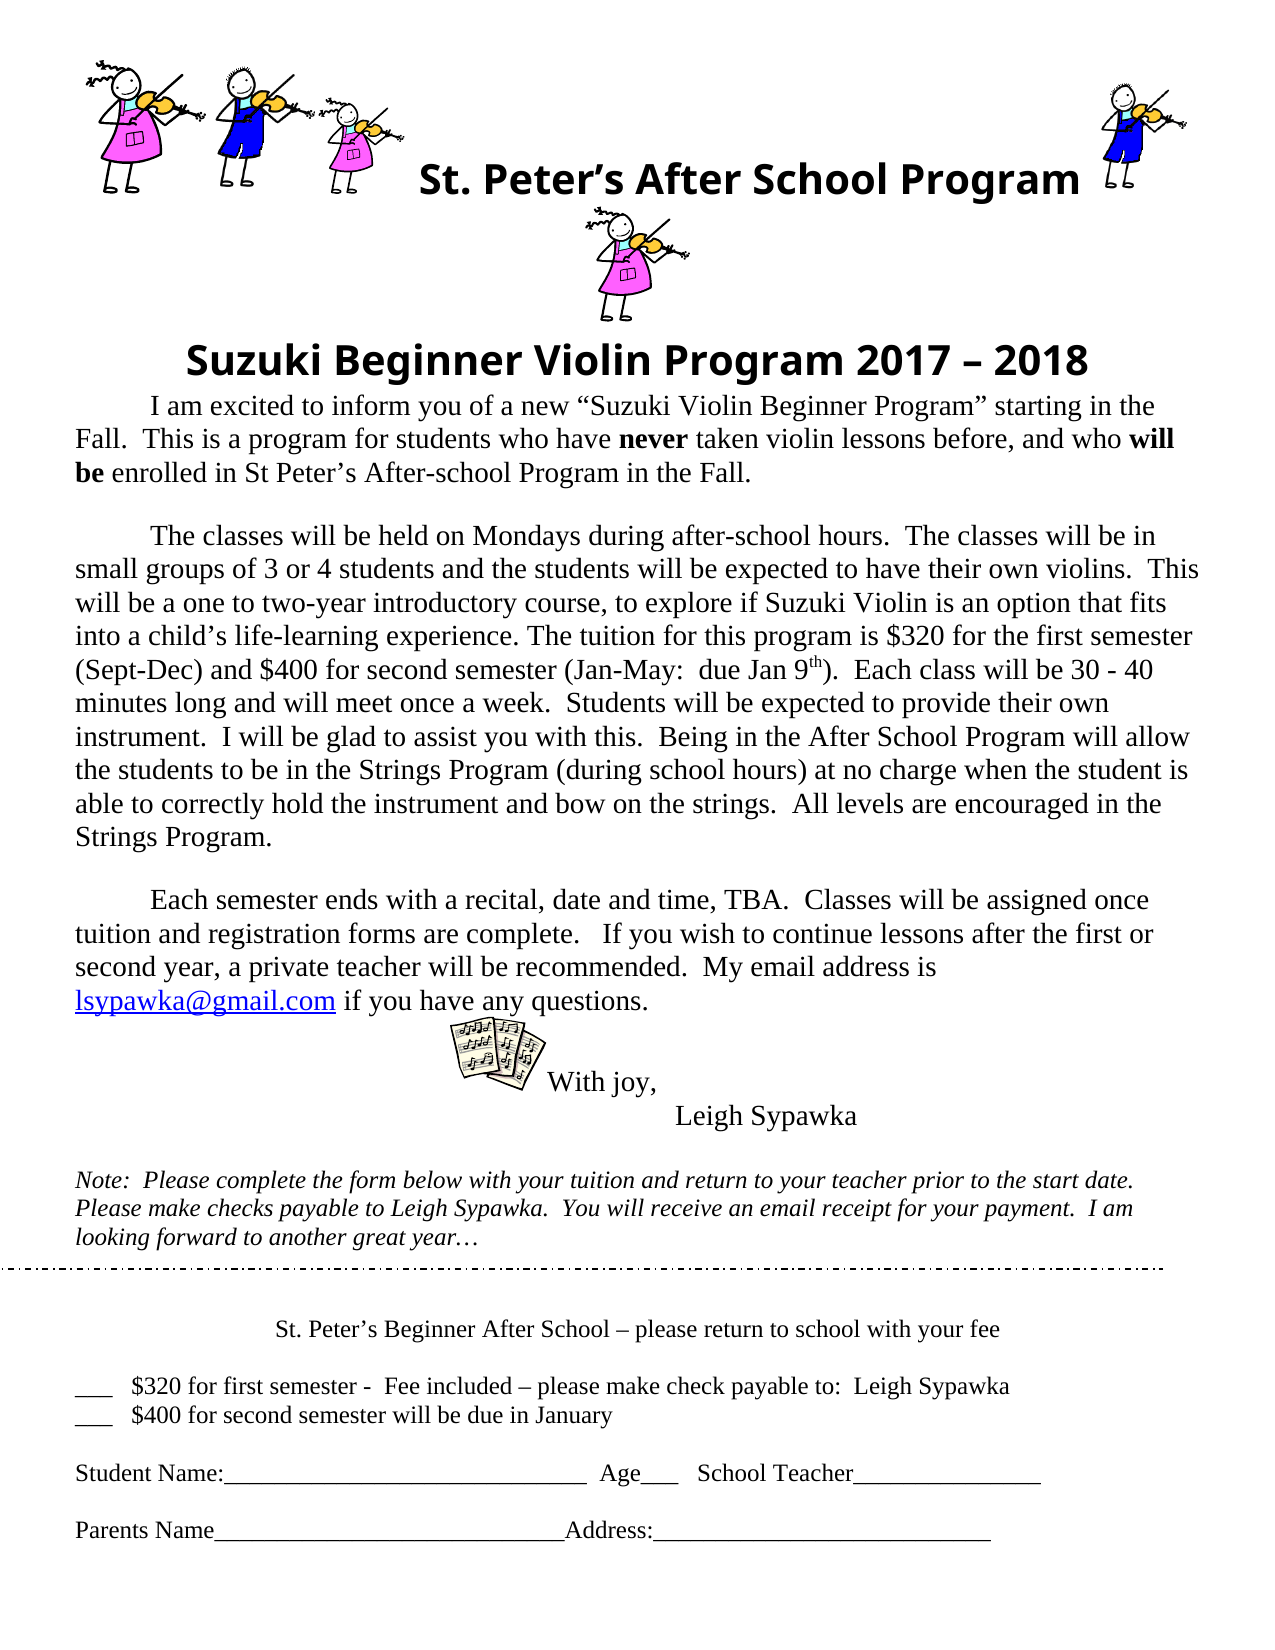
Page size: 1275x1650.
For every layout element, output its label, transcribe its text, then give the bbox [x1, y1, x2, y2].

text Student Name:_____________________________ Age___ School Teacher_______________ [75, 1458, 1200, 1486]
text I am excited to inform you of a new “Suzuki Violin Beginner Program” starting in the Fall. This is a program for students who have never taken violin lessons before, and who will be enrolled in St Peter’s After-school Program in the Fall. [75, 388, 1200, 488]
text St. Peter’s Beginner After School – please return to school with your fee [75, 1314, 1200, 1343]
text The classes will be held on Mondays during after-school hours. The classes will be in small groups of 3 or 4 students and the students will be expected to have their own violins. This will be a one to two-year introductory course, to explore if Suzuki Violin is an option that fits into a child’s life-learning experience. The tuition for this program is $320 for the first semester (Sept-Dec) and $400 for second semester (Jan-May: due Jan 9th). Each class will be 30 - 40 minutes long and will meet once a week. Students will be expected to provide their own instrument. I will be glad to assist you with this. Being in the After School Program will allow the students to be in the Strings Program (during school hours) at no charge when the student is able to correctly hold the instrument and bow on the strings. All levels are encouraged in the Strings Program. [75, 518, 1200, 853]
text Suzuki Beginner Violin Program 2017 – 2018 [75, 331, 1200, 388]
text ___ $320 for first semester - Fee included – please make check payable to: Leigh Sypawka [75, 1371, 1200, 1400]
text Parents Name____________________________Address:___________________________ [75, 1515, 1200, 1544]
text St. Peter’s After School Program [75, 60, 1200, 331]
text Each semester ends with a recital, date and time, TBA. Classes will be assigned once tuition and registration forms are complete. If you wish to continue lessons after the first or second year, a private teacher will be recommended. My email address is lsypawka@gmail.com if you have any questions. [75, 882, 1200, 1016]
text ___ $400 for second semester will be due in January [75, 1400, 1200, 1429]
picture [206, 61, 319, 195]
text Note: Please complete the form below with your tuition and return to your teacher prior to the start date. Please make checks payable to Leigh Sypawka. You will receive an email receipt for your payment. I am looking forward to another great year… [75, 1165, 1200, 1251]
text Leigh Sypawka [600, 1098, 1200, 1131]
picture [1092, 78, 1190, 195]
text With joy, [375, 1016, 1200, 1098]
